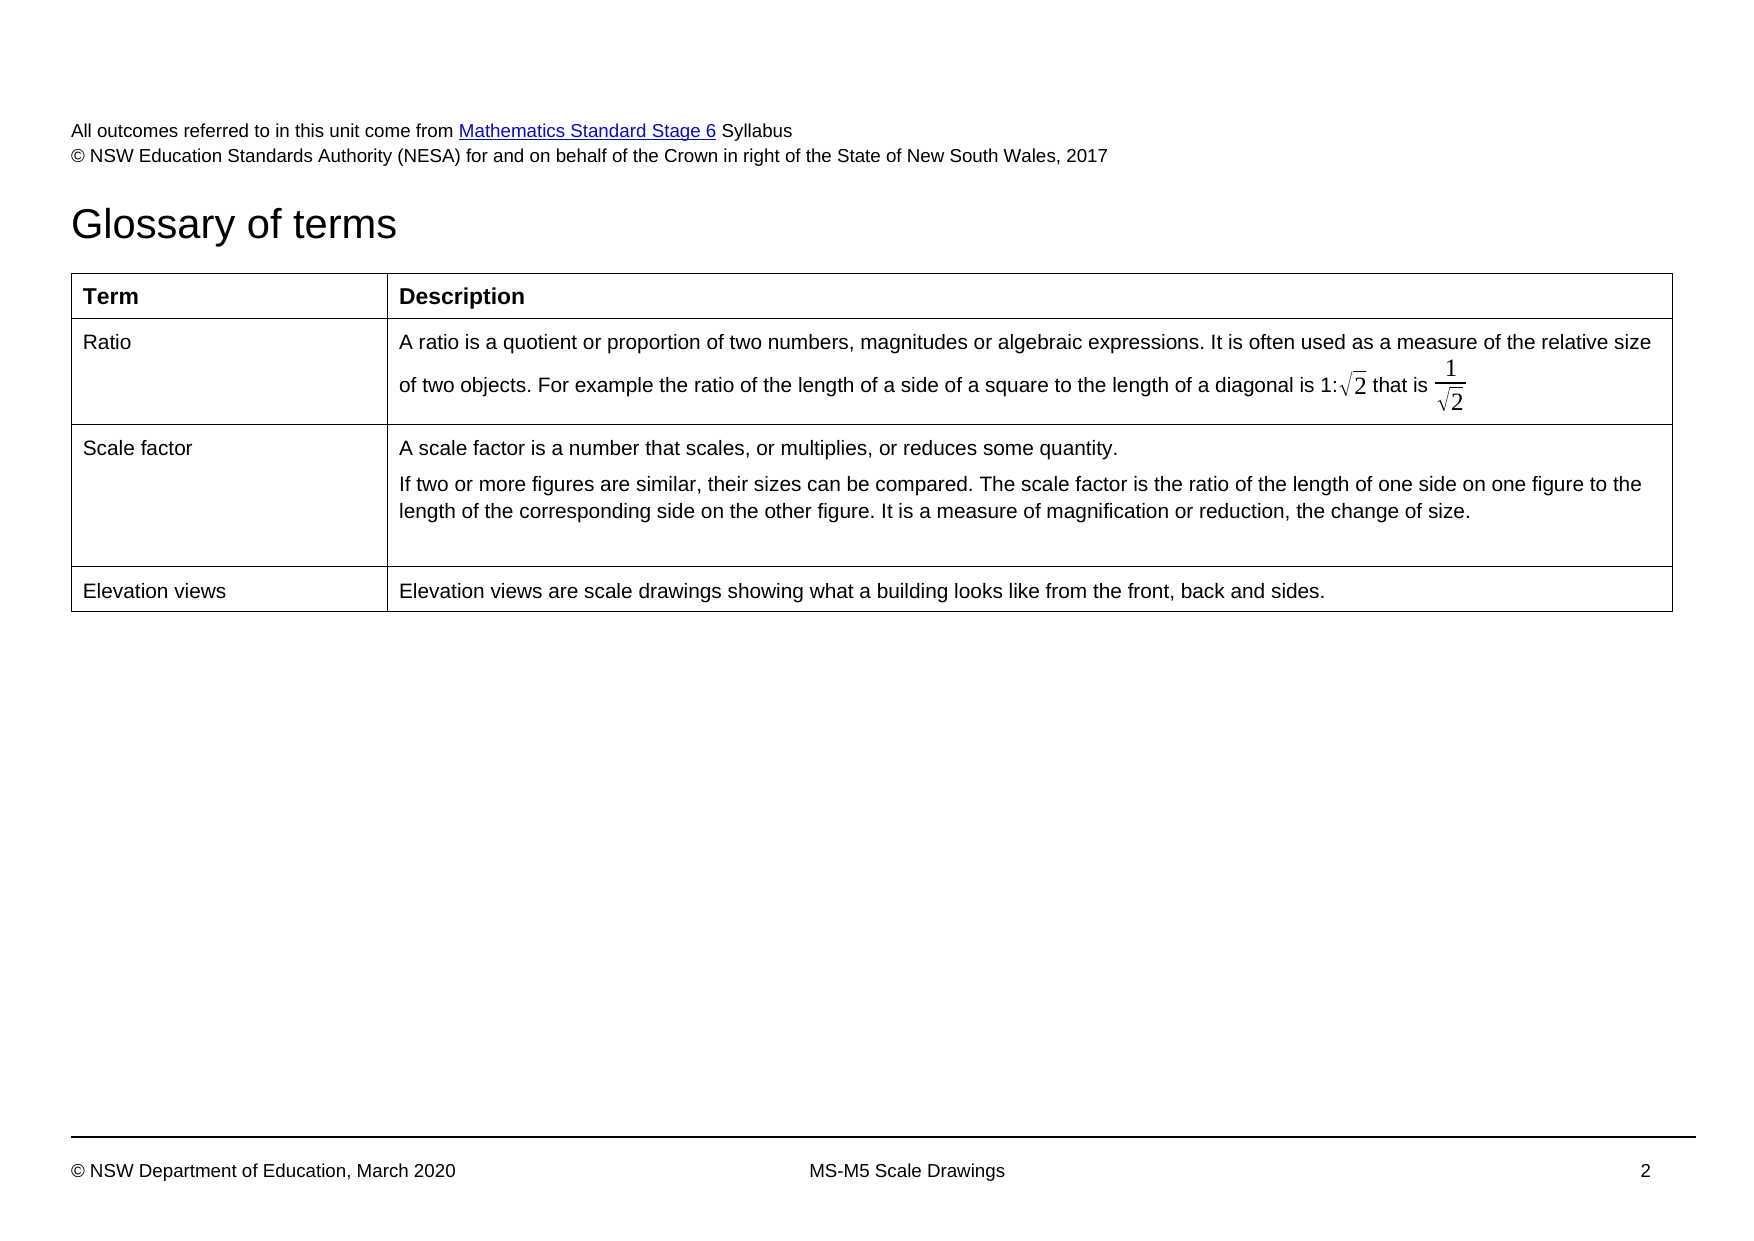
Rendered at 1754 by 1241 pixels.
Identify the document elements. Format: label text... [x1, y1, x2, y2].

table_cell Scale factor [72, 425, 387, 566]
subtitle Glossary of terms [71, 200, 1695, 248]
table_cell A ratio is a quotient or proportion of two numbers, magnitudes or algebraic expressions. It is often used as a measure of the relative size of two objects. For example the ratio of the length of a side of a square to the length of a diagonal is 1: that is [388, 319, 1672, 423]
table_cell A scale factor is a number that scales, or multiplies, or reduces some quantity. If two or more figures are similar, their sizes can be compared. The scale factor is the ratio of the length of one side on one figure to the length of the corresponding side on the other figure. It is a measure of magnification or reduction, the change of size. [388, 425, 1672, 566]
text All outcomes referred to in this unit come from Mathematics Standard Stage 6 Syllabus © NSW Education Standards Authority (NESA) for and on behalf of the Crown in right of the State of New South Wales, 2017 [71, 117, 1636, 167]
table_header Description [388, 274, 1672, 318]
table_cell Ratio [72, 319, 387, 423]
table_cell Elevation views [72, 567, 387, 611]
table_header Term [72, 274, 387, 318]
table_cell Elevation views are scale drawings showing what a building looks like from the front, back and sides. [388, 567, 1672, 611]
